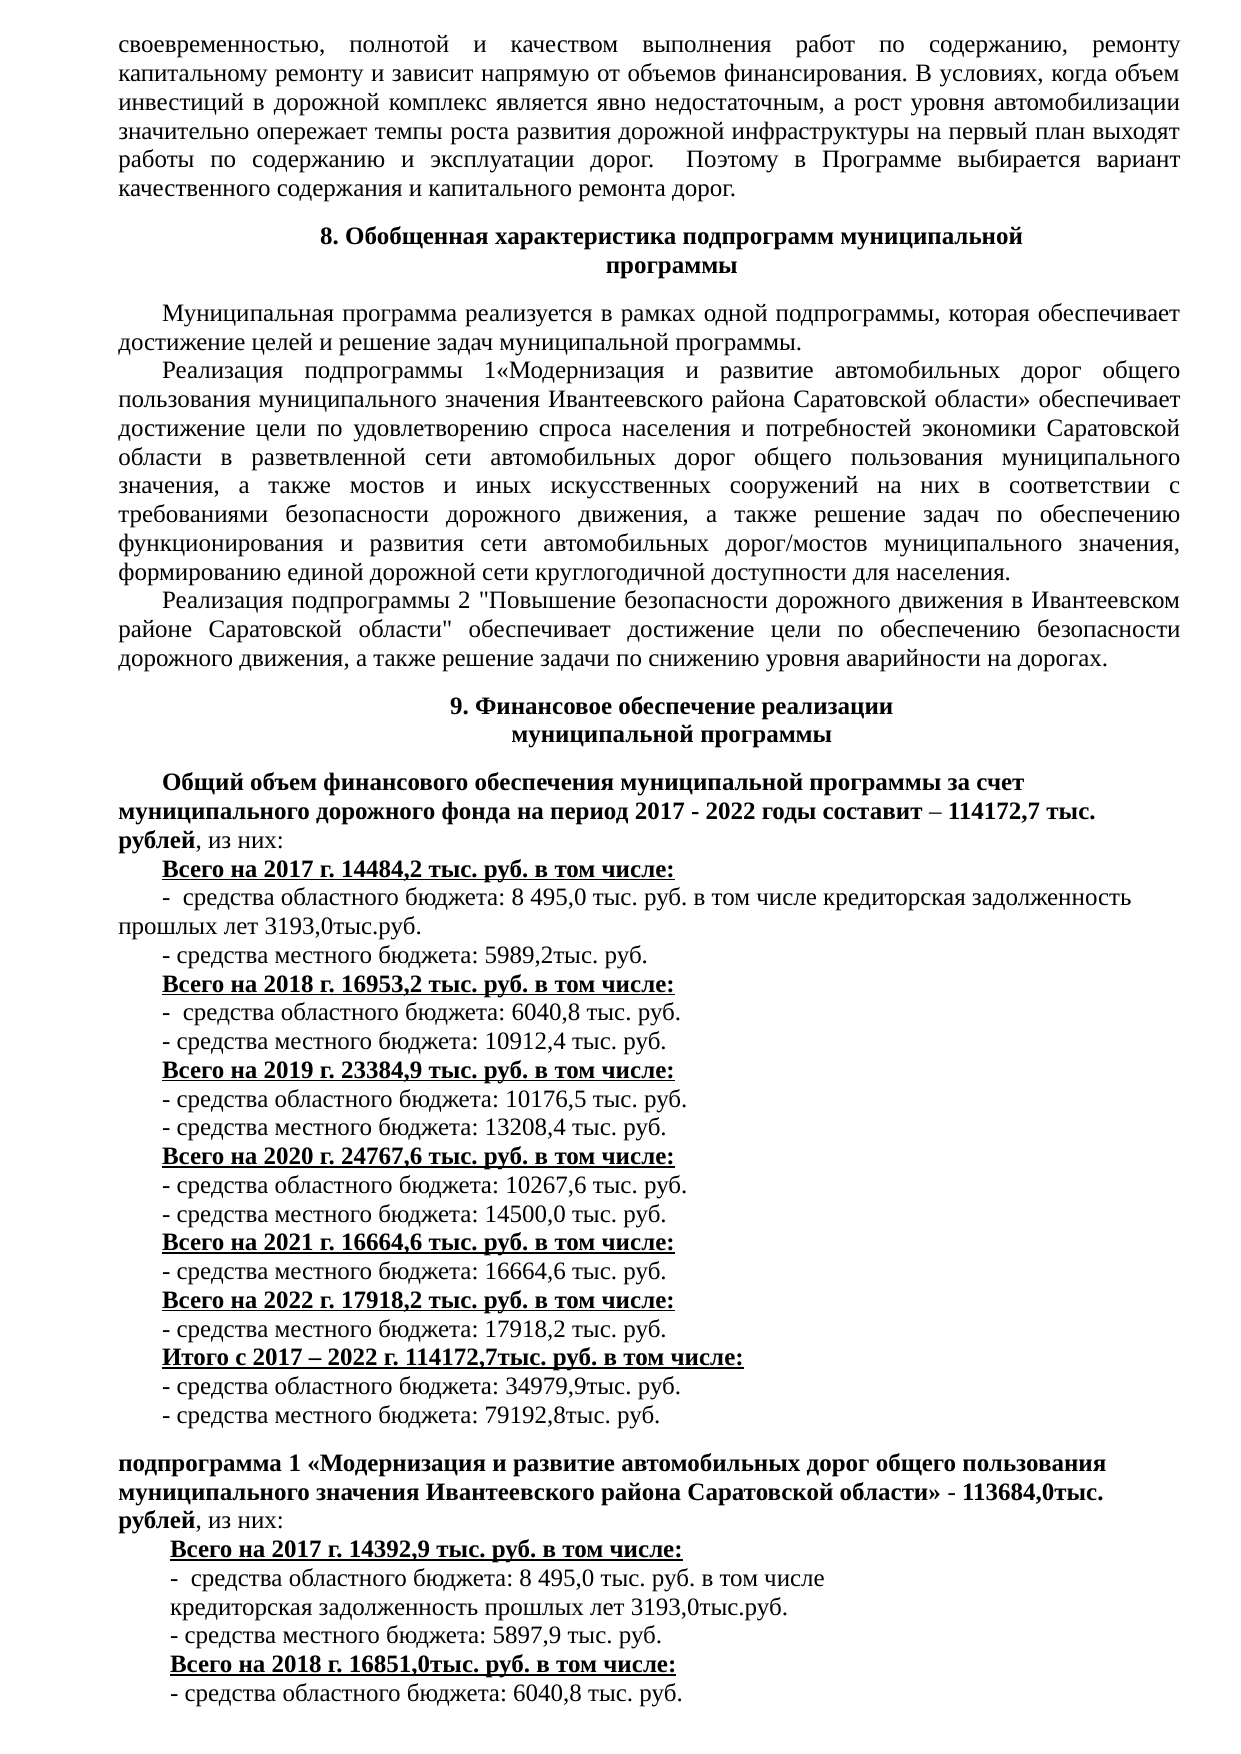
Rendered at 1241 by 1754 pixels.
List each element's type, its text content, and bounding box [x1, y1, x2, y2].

text - средства местного бюджета: 14500,0 тыс. руб. [118, 1199, 1181, 1227]
text Всего на 2018 г. 16953,2 тыс. руб. в том числе: [118, 969, 1181, 997]
text Всего на 2019 г. 23384,9 тыс. руб. в том числе: [118, 1055, 1181, 1084]
text Всего на 2022 г. 17918,2 тыс. руб. в том числе: [118, 1285, 1181, 1314]
text муниципальной программы [118, 719, 1181, 748]
table_cell Всего на 2018 г. 16851,0тыс. руб. в том числе: - средства областного бюджета: 6040,8 тыс. руб. [118, 1649, 1122, 1707]
table_header Всего на 2017 г. 14392,9 тыс. руб. в том числе: [118, 1534, 1122, 1563]
text - средства местного бюджета: 13208,4 тыс. руб. [118, 1112, 1181, 1141]
text программы [118, 250, 1181, 279]
text 8. Обобщенная характеристика подпрограмм муниципальной [118, 221, 1181, 250]
text Реализация подпрограммы 2 "Повышение безопасности дорожного движения в Ивантеевском районе Саратовской области" обеспечивает достижение цели по обеспечению безопасности дорожного движения, а также решение задачи по снижению уровня аварийности на дорогах. [118, 585, 1181, 672]
text Всего на 2020 г. 24767,6 тыс. руб. в том числе: [118, 1141, 1181, 1170]
text - средства местного бюджета: 5989,2тыс. руб. [118, 940, 1181, 969]
table_cell - средства областного бюджета: 8 495,0 тыс. руб. в том числе кредиторская задолженность прошлых лет 3193,0тыс.руб. [118, 1563, 1122, 1620]
text 9. Финансовое обеспечение реализации [118, 691, 1181, 719]
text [118, 29, 1181, 202]
text Муниципальная программа реализуется в рамках одной подпрограммы, которая обеспечивает достижение целей и решение задач муниципальной программы. [118, 298, 1181, 355]
text - средства областного бюджета: 6040,8 тыс. руб. [118, 997, 1181, 1026]
text - средства областного бюджета: 10176,5 тыс. руб. [118, 1084, 1181, 1112]
text - средства областного бюджета: 8 495,0 тыс. руб. в том числе кредиторская задолженность прошлых лет 3193,0тыс.руб. [118, 882, 1181, 940]
text Всего на 2017 г. 14484,2 тыс. руб. в том числе: [118, 854, 1181, 882]
text Реализация подпрограммы 1«Модернизация и развитие автомобильных дорог общего пользования муниципального значения Ивантеевского района Саратовской области» обеспечивает достижение цели по удовлетворению спроса населения и потребностей экономики Саратовской области в разветвленной сети автомобильных дорог общего пользования муниципального значения, а также мостов и иных искусственных сооружений на них в соответствии с требованиями безопасности дорожного движения, а также решение задач по обеспечению функционирования и развития сети автомобильных дорог/мостов муниципального значения, формированию единой дорожной сети круглогодичной доступности для населения. [118, 355, 1181, 585]
text - средства местного бюджета: 79192,8тыс. руб. [118, 1400, 1181, 1429]
table_cell - средства местного бюджета: 5897,9 тыс. руб. [118, 1620, 1122, 1649]
text Итого с 2017 – 2022 г. 114172,7тыс. руб. в том числе: [118, 1342, 1181, 1371]
text - средства местного бюджета: 16664,6 тыс. руб. [118, 1256, 1181, 1285]
text Общий объем финансового обеспечения муниципальной программы за счет муниципального дорожного фонда на период 2017 - 2022 годы составит – 114172,7 тыс. рублей, из них: [118, 767, 1181, 854]
text подпрограмма 1 «Модернизация и развитие автомобильных дорог общего пользования муниципального значения Ивантеевского района Саратовской области» - 113684,0тыс. рублей, из них: [118, 1448, 1181, 1534]
text Всего на 2021 г. 16664,6 тыс. руб. в том числе: [118, 1227, 1181, 1256]
text - средства местного бюджета: 17918,2 тыс. руб. [118, 1314, 1181, 1342]
text - средства местного бюджета: 10912,4 тыс. руб. [118, 1026, 1181, 1055]
text - средства областного бюджета: 34979,9тыс. руб. [118, 1371, 1181, 1400]
text - средства областного бюджета: 10267,6 тыс. руб. [118, 1170, 1181, 1199]
